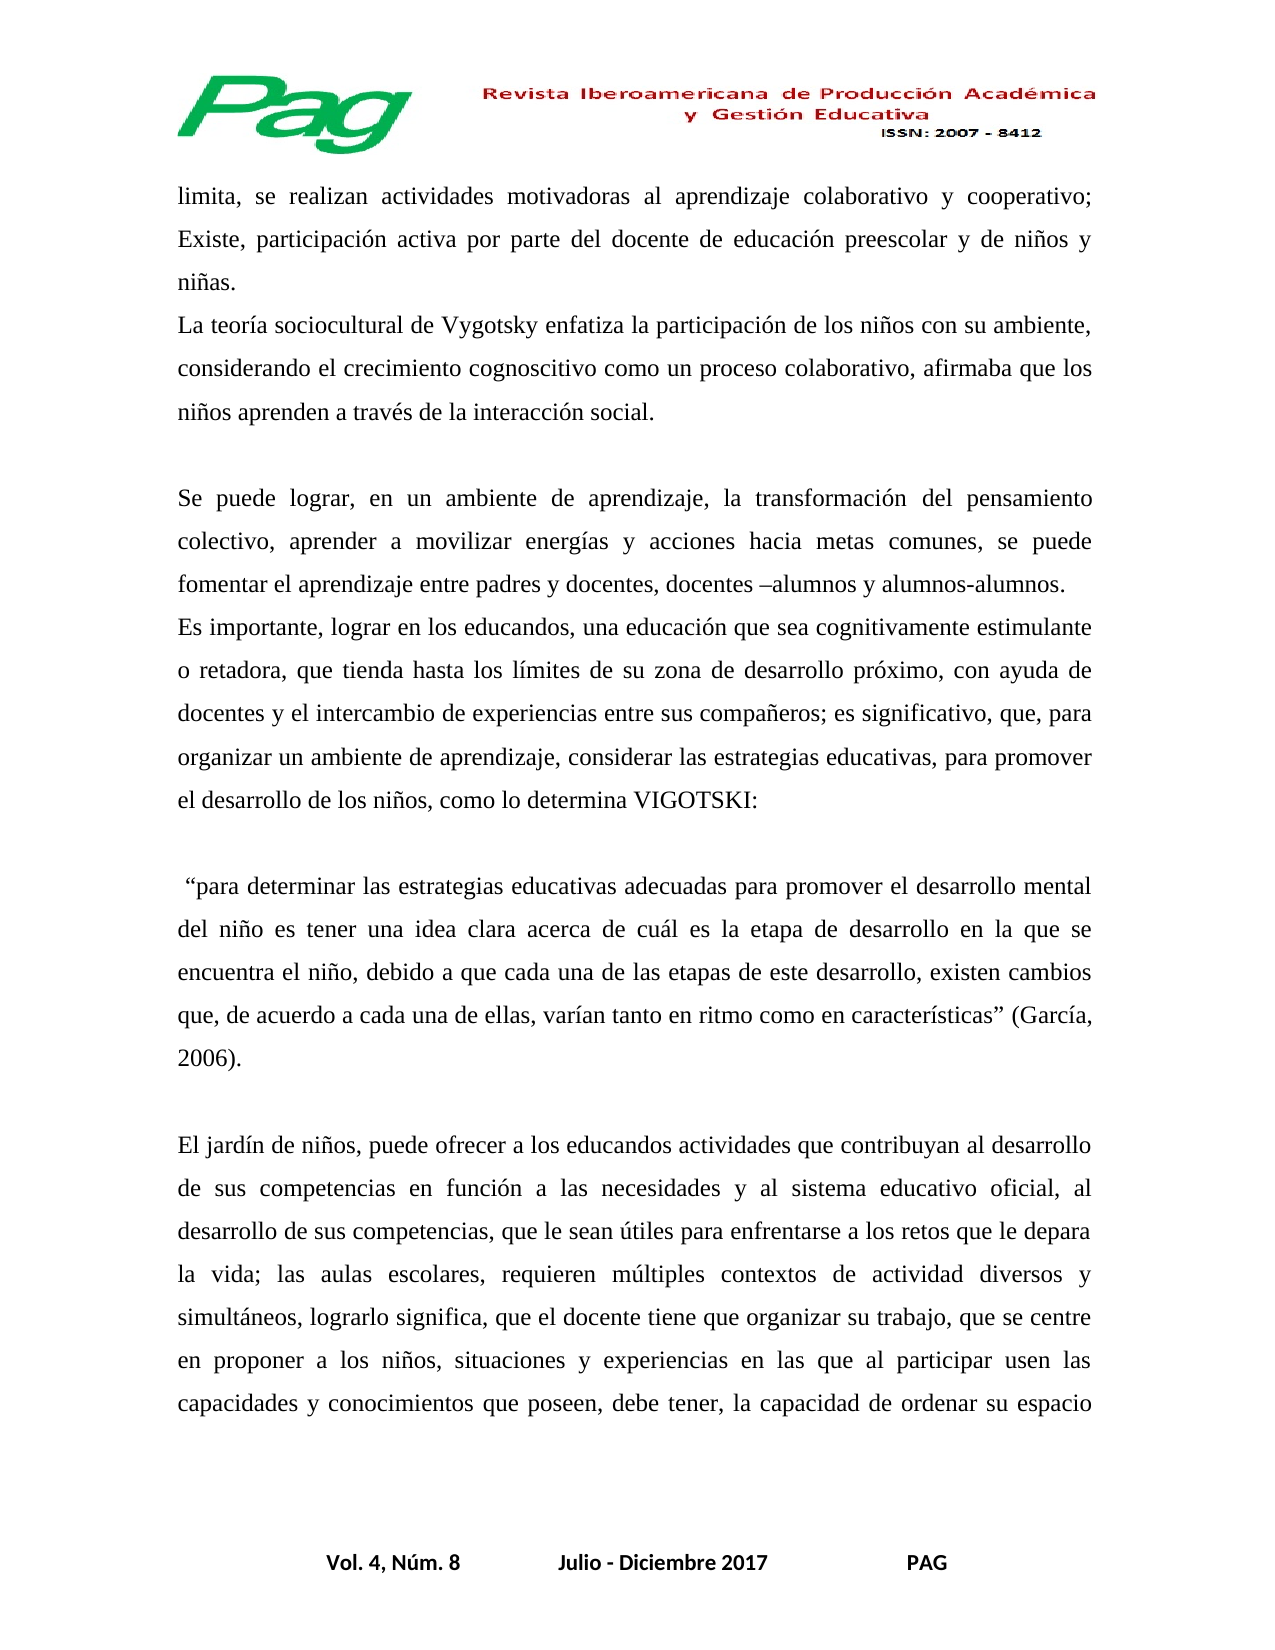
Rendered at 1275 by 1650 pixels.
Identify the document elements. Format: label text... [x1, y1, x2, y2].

text La teoría sociocultural de Vygotsky enfatiza la participación de los niños con su ambiente, considerando el crecimiento cognoscitivo como un proceso colaborativo, afirmaba que los niños aprenden a través de la interacción social. [177, 310, 1093, 425]
text Se puede lograr, en un ambiente de aprendizaje, la transformación del pensamiento colectivo, aprender a movilizar energías y acciones hacia metas comunes, se puede fomentar el aprendizaje entre padres y docentes, docentes –alumnos y alumnos-alumnos. [177, 483, 1093, 598]
picture [177, 73, 1098, 155]
text Es importante, lograr en los educandos, una educación que sea cognitivamente estimulante o retadora, que tienda hasta los límites de su zona de desarrollo próximo, con ayuda de docentes y el intercambio de experiencias entre sus compañeros; es significativo, que, para organizar un ambiente de aprendizaje, considerar las estrategias educativas, para promover el desarrollo de los niños, como lo determina VIGOTSKI: [177, 612, 1093, 813]
text “para determinar las estrategias educativas adecuadas para promover el desarrollo mental del niño es tener una idea clara acerca de cuál es la etapa de desarrollo en la que se encuentra el niño, debido a que cada una de las etapas de este desarrollo, existen cambios que, de acuerdo a cada una de ellas, varían tanto en ritmo como en características”. [177, 871, 1093, 1072]
